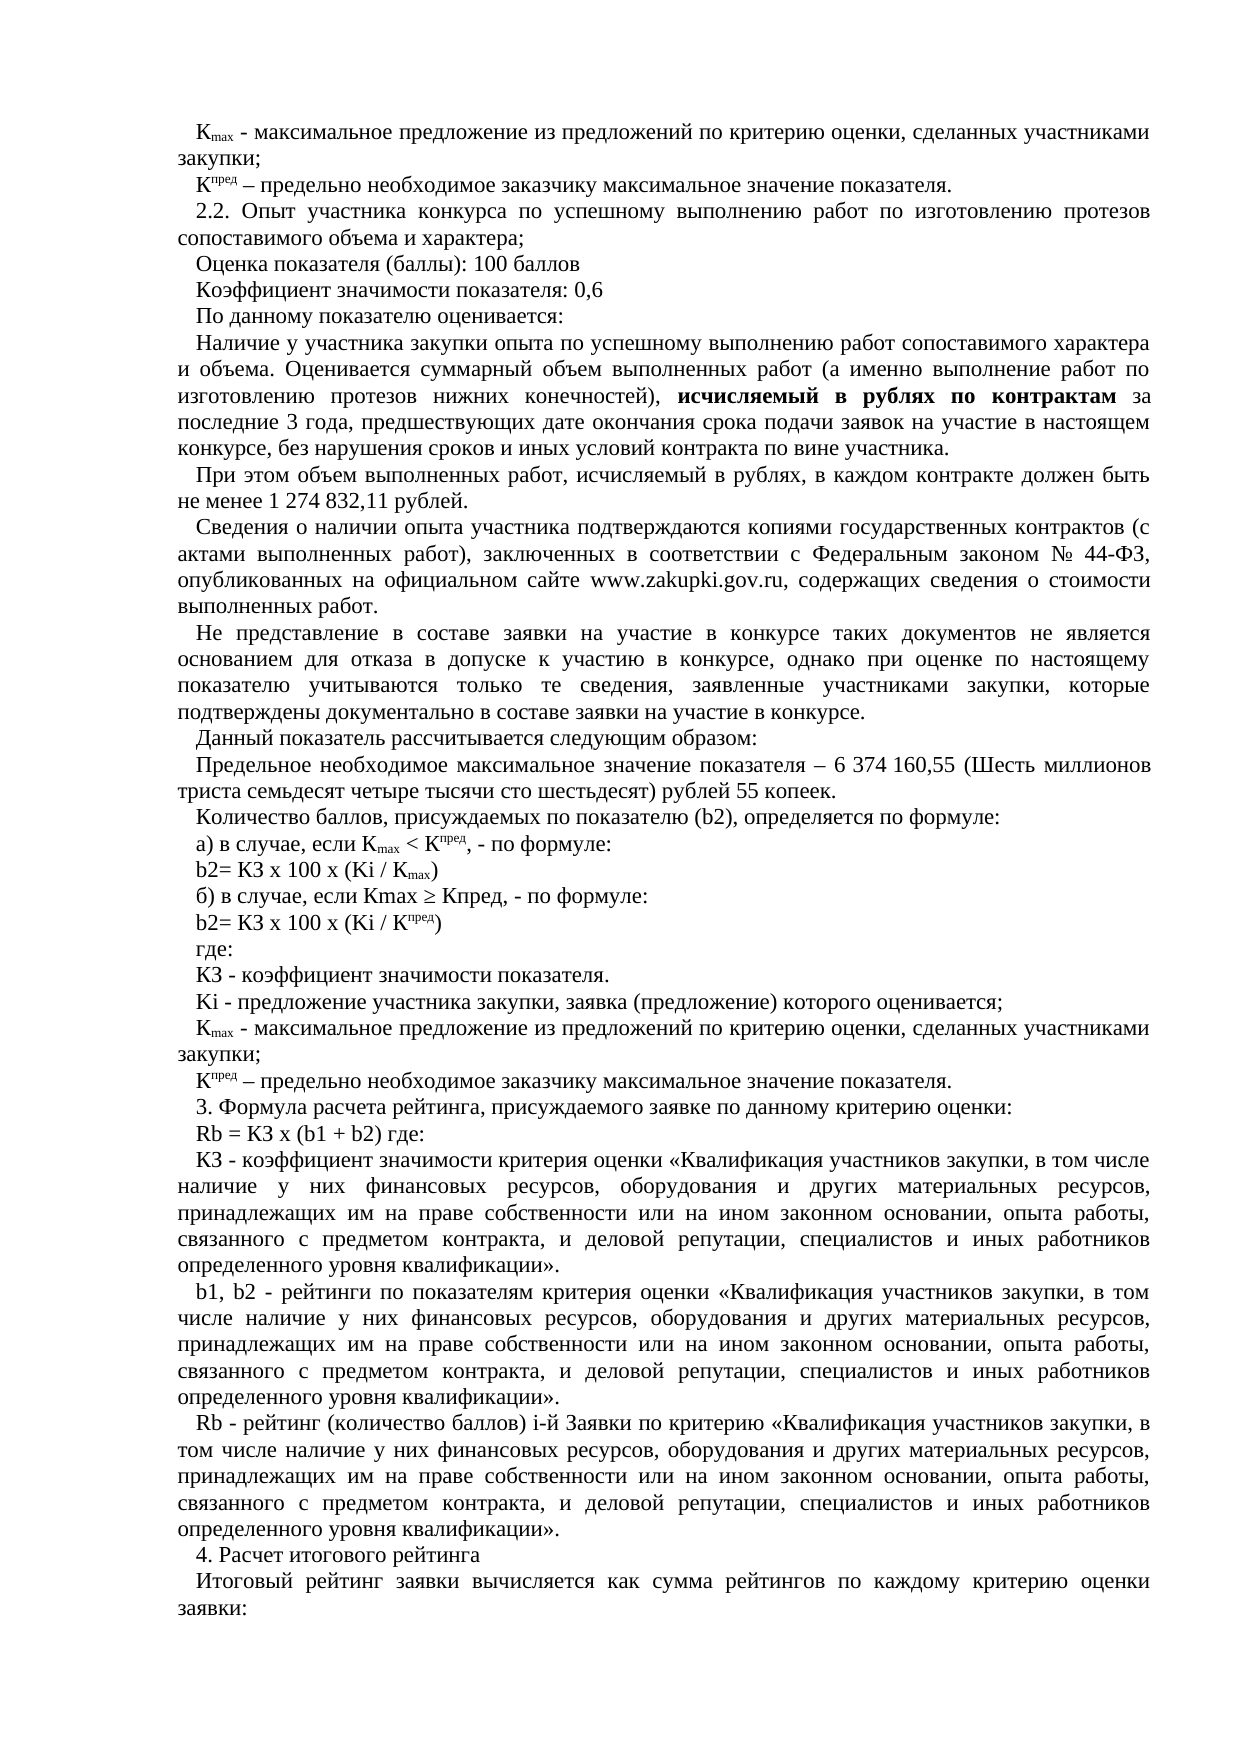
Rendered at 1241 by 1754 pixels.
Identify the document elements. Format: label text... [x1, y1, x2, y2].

text При этом объем выполненных работ, исчисляемый в рублях, в каждом контракте должен быть не менее 1 274 832,11 рублей. [177, 461, 1152, 513]
text b2= КЗ х 100 х (Ki / Кmах) [177, 856, 1152, 882]
text Кпред – предельно необходимое заказчику максимальное значение показателя. [177, 1067, 1152, 1093]
text КЗ - коэффициент значимости критерия оценки «Квалификация участников закупки, в том числе наличие у них финансовых ресурсов, оборудования и других материальных ресурсов, принадлежащих им на праве собственности или на ином законном основании, опыта работы, связанного с предметом контракта, и деловой репутации, специалистов и иных работников определенного уровня квалификации». [177, 1146, 1152, 1278]
text Оценка показателя (баллы): 100 баллов [177, 250, 1152, 276]
text Данный показатель рассчитывается следующим образом: [177, 724, 1152, 751]
text а) в случае, если Кmax < Кпред, - по формуле: [177, 830, 1152, 856]
text Кпред – предельно необходимое заказчику максимальное значение показателя. [177, 171, 1152, 197]
text Rb - рейтинг (количество баллов) i-й Заявки по критерию «Квалификация участников закупки, в том числе наличие у них финансовых ресурсов, оборудования и других материальных ресурсов, принадлежащих им на праве собственности или на ином законном основании, опыта работы, связанного с предметом контракта, и деловой репутации, специалистов и иных работников определенного уровня квалификации». [177, 1409, 1152, 1541]
text 4. Расчет итогового рейтинга [177, 1541, 1152, 1568]
text Rb = КЗ х (b1 + b2) где: [177, 1119, 1152, 1146]
text 3. Формула расчета рейтинга, присуждаемого заявке по данному критерию оценки: [177, 1093, 1152, 1119]
text Наличие у участника закупки опыта по успешному выполнению работ сопоставимого характера и объема. Оценивается суммарный объем выполненных работ (а именно выполнение работ по изготовлению протезов нижних конечностей), исчисляемый в рублях по контрактам за последние 3 года, предшествующих дате окончания срока подачи заявок на участие в настоящем конкурсе, без нарушения сроков и иных условий контракта по вине участника. [177, 329, 1152, 461]
text Предельное необходимое максимальное значение показателя – 6 374 160,55 (Шесть миллионов триста семьдесят четыре тысячи сто шестьдесят) рублей 55 копеек. [177, 751, 1152, 803]
text б) в случае, если Кmax ≥ Кпред, - по формуле: [177, 882, 1152, 909]
text Итоговый рейтинг заявки вычисляется как сумма рейтингов по каждому критерию оценки заявки: [177, 1568, 1152, 1620]
text Не представление в составе заявки на участие в конкурсе таких документов не является основанием для отказа в допуске к участию в конкурсе, однако при оценке по настоящему показателю учитываются только те сведения, заявленные участниками закупки, которые подтверждены документально в составе заявки на участие в конкурсе. [177, 619, 1152, 724]
text b2= КЗ х 100 х (Ki / Кпред) [177, 909, 1152, 935]
text Сведения о наличии опыта участника подтверждаются копиями государственных контрактов (с актами выполненных работ), заключенных в соответствии с Федеральным законом № 44-ФЗ, опубликованных на официальном сайте www.zakupki.gov.ru, содержащих сведения о стоимости выполненных работ. [177, 513, 1152, 619]
text где: [177, 935, 1152, 961]
text Кmax - максимальное предложение из предложений по критерию оценки, сделанных участниками закупки; [177, 118, 1152, 171]
text b1, b2 - рейтинги по показателям критерия оценки «Квалификация участников закупки, в том числе наличие у них финансовых ресурсов, оборудования и других материальных ресурсов, принадлежащих им на праве собственности или на ином законном основании, опыта работы, связанного с предметом контракта, и деловой репутации, специалистов и иных работников определенного уровня квалификации». [177, 1278, 1152, 1409]
text Кmах - максимальное предложение из предложений по критерию оценки, сделанных участниками закупки; [177, 1014, 1152, 1067]
text Количество баллов, присуждаемых по показателю (b2), определяется по формуле: [177, 803, 1152, 830]
text 2.2. Опыт участника конкурса по успешному выполнению работ по изготовлению протезов сопоставимого объема и характера; [177, 197, 1152, 250]
text КЗ - коэффициент значимости показателя. [177, 961, 1152, 988]
text Ki - предложение участника закупки, заявка (предложение) которого оценивается; [177, 988, 1152, 1014]
text Коэффициент значимости показателя: 0,6 [177, 276, 1152, 303]
text По данному показателю оценивается: [177, 303, 1152, 329]
